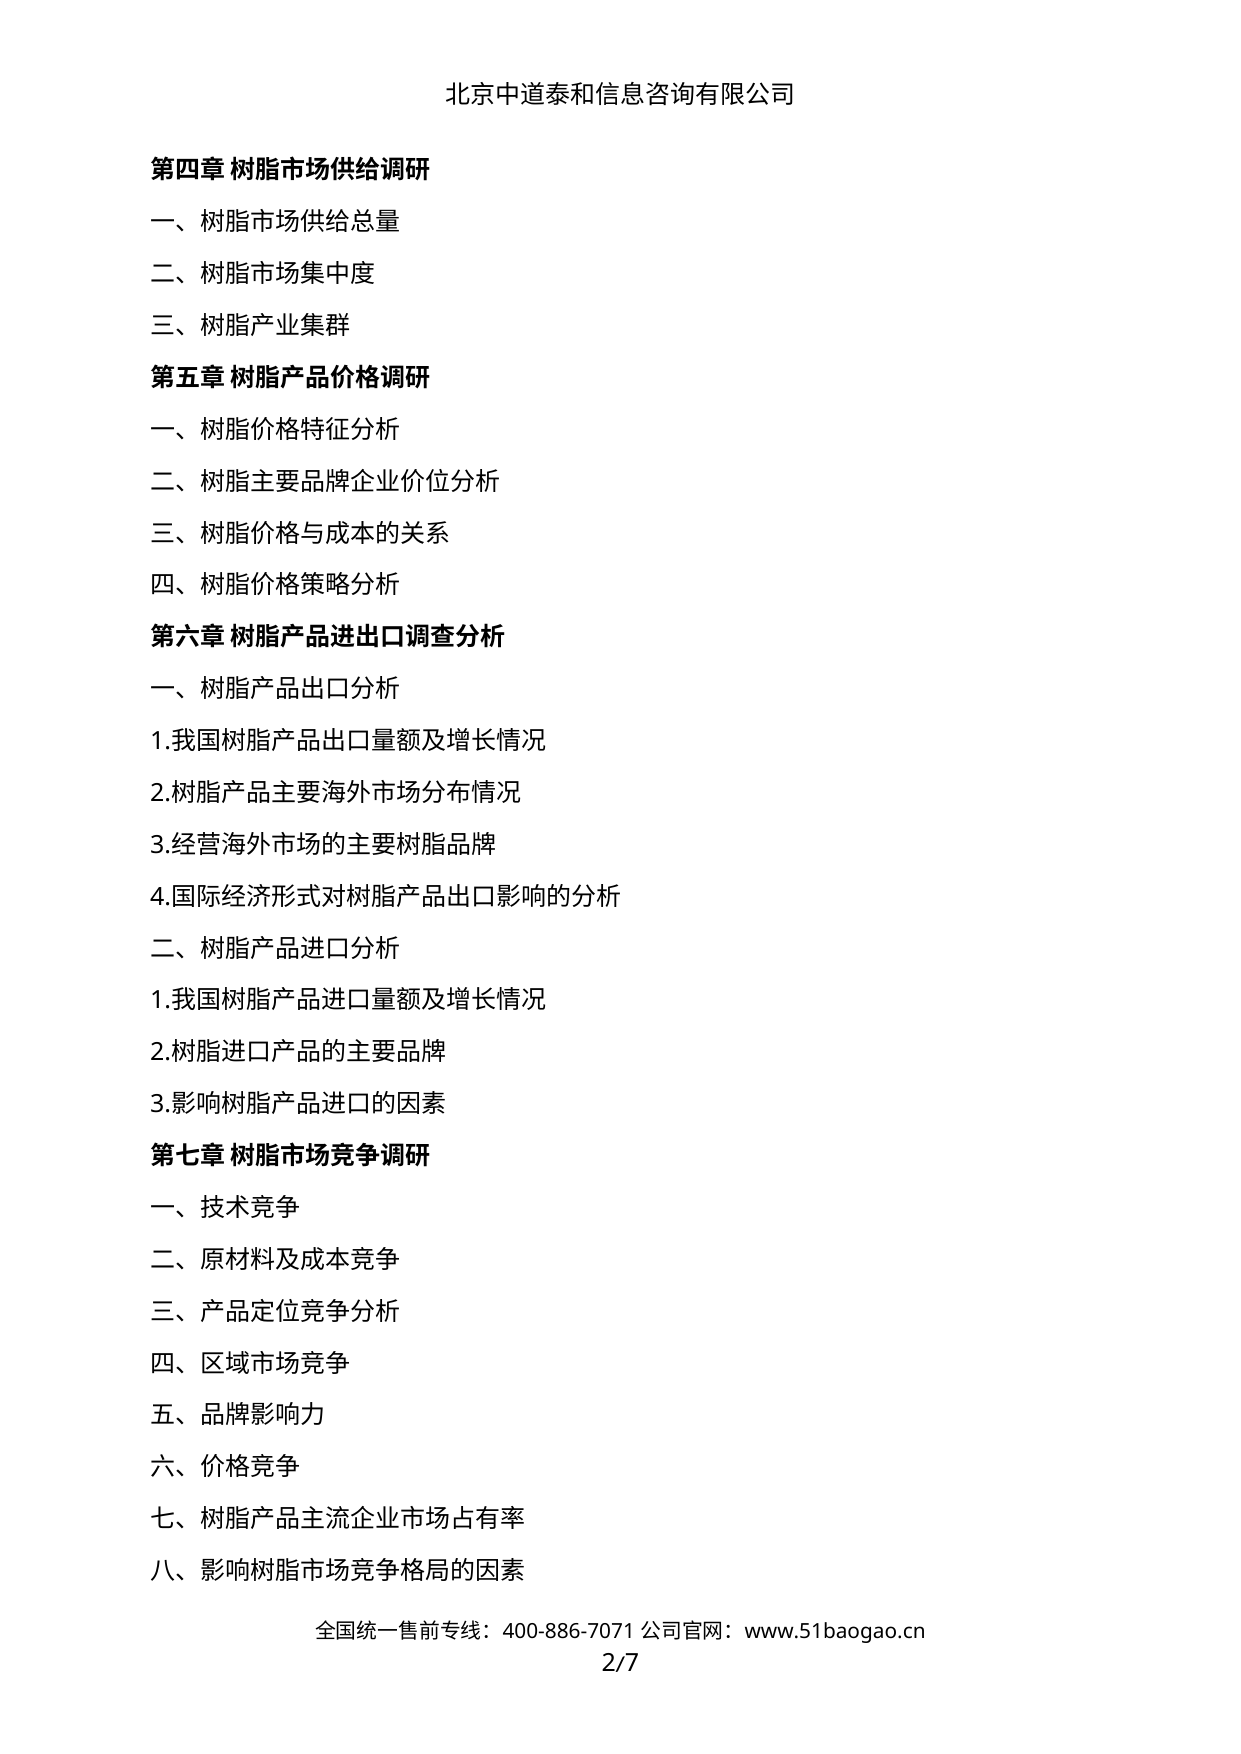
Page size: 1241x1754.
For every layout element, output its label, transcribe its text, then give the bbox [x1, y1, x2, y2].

text 第六章 树脂产品进出口调查分析 [150, 617, 1090, 653]
text 八、影响树脂市场竞争格局的因素 [150, 1551, 1090, 1587]
text 三、树脂价格与成本的关系 [150, 513, 1090, 549]
text 2.树脂产品主要海外市场分布情况 [150, 772, 1090, 809]
text 七、树脂产品主流企业市场占有率 [150, 1499, 1090, 1535]
text 第四章 树脂市场供给调研 [150, 150, 1090, 186]
text 四、树脂价格策略分析 [150, 565, 1090, 601]
text 1.我国树脂产品进口量额及增长情况 [150, 980, 1090, 1016]
text 四、区域市场竞争 [150, 1343, 1090, 1379]
text 五、品牌影响力 [150, 1395, 1090, 1431]
text 三、树脂产业集群 [150, 306, 1090, 342]
text 一、技术竞争 [150, 1187, 1090, 1224]
text 1.我国树脂产品出口量额及增长情况 [150, 721, 1090, 757]
text 一、树脂市场供给总量 [150, 202, 1090, 238]
text 三、产品定位竞争分析 [150, 1291, 1090, 1327]
text 3.经营海外市场的主要树脂品牌 [150, 824, 1090, 861]
text 一、树脂价格特征分析 [150, 409, 1090, 446]
text 二、树脂产品进口分析 [150, 928, 1090, 964]
text 二、原材料及成本竞争 [150, 1239, 1090, 1276]
text 六、价格竞争 [150, 1447, 1090, 1483]
text 第七章 树脂市场竞争调研 [150, 1136, 1090, 1172]
text 第五章 树脂产品价格调研 [150, 357, 1090, 394]
text 2.树脂进口产品的主要品牌 [150, 1032, 1090, 1068]
text 一、树脂产品出口分析 [150, 669, 1090, 705]
text 二、树脂主要品牌企业价位分析 [150, 461, 1090, 497]
text 4.国际经济形式对树脂产品出口影响的分析 [150, 876, 1090, 912]
text 3.影响树脂产品进口的因素 [150, 1084, 1090, 1120]
text 二、树脂市场集中度 [150, 254, 1090, 290]
